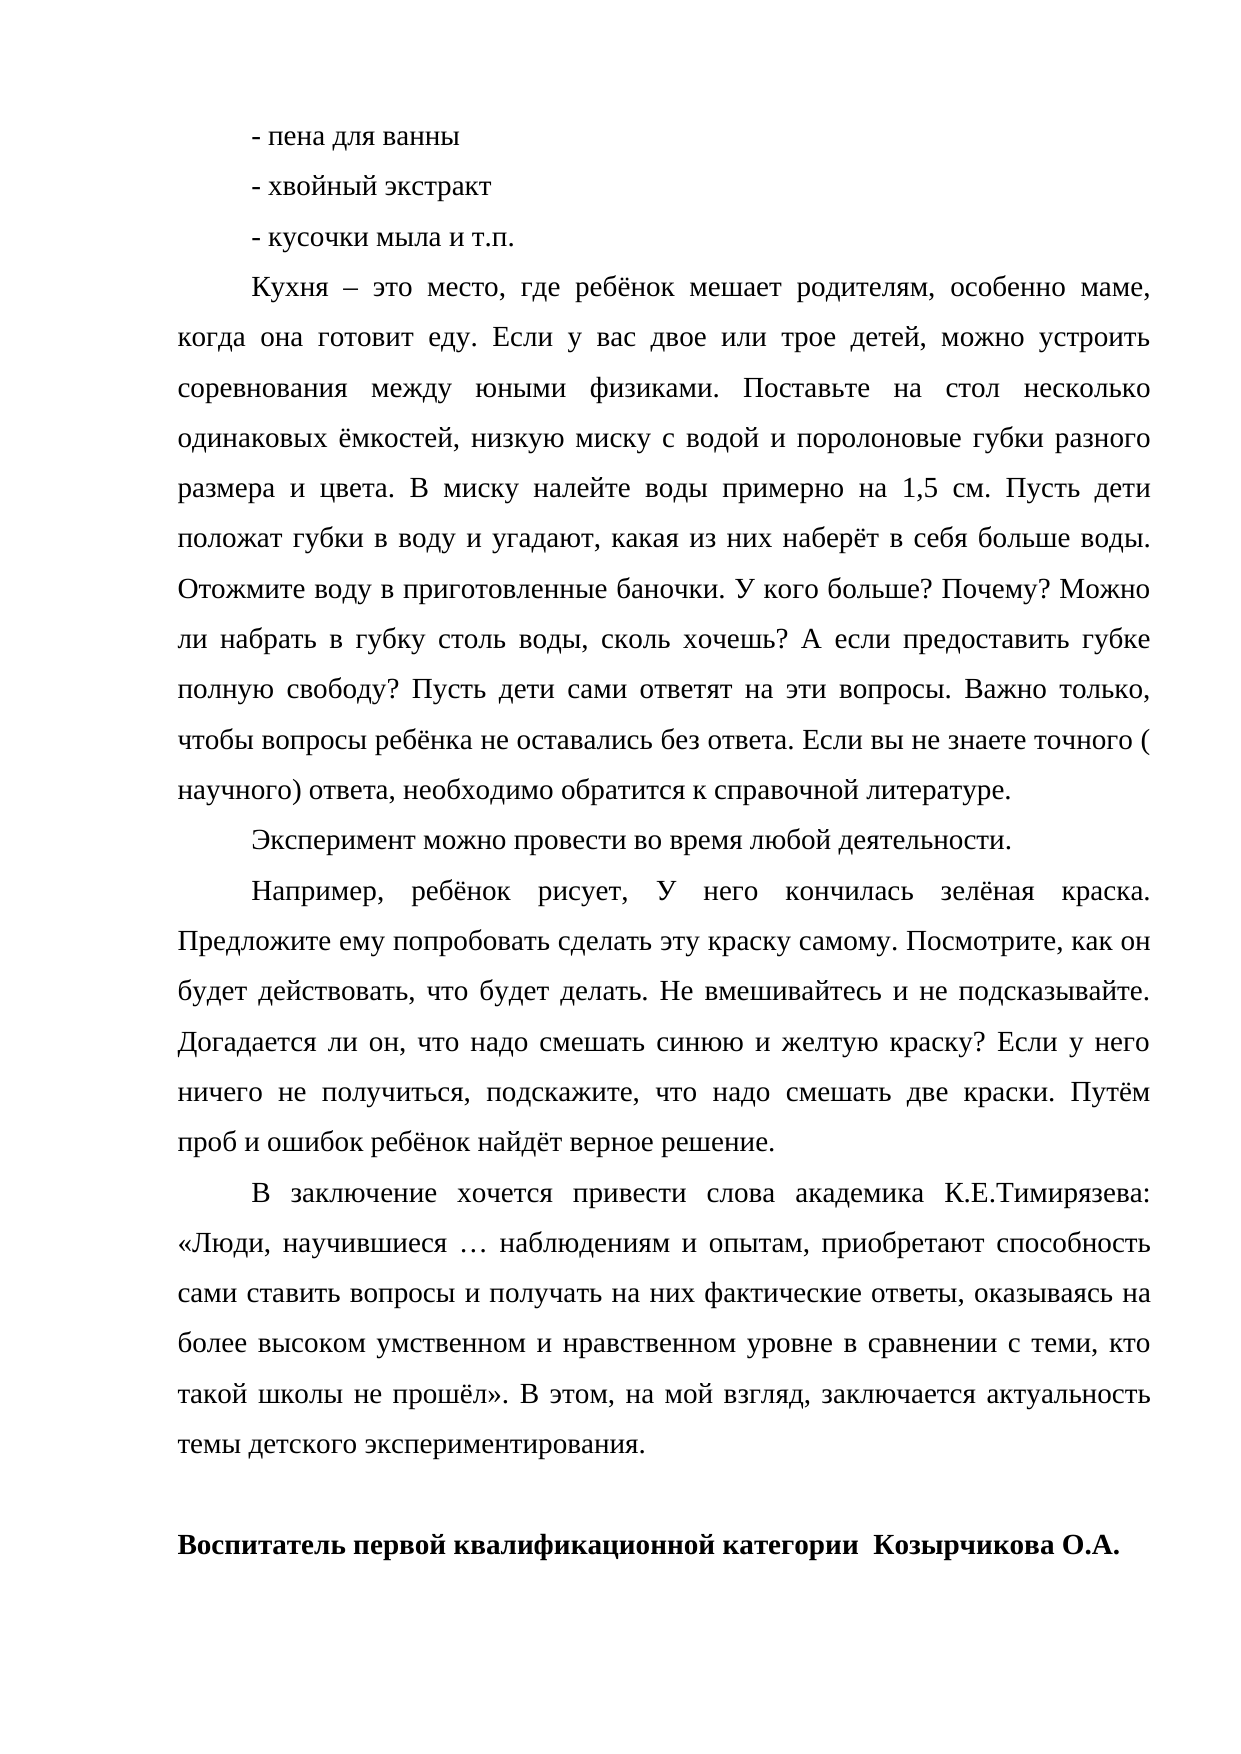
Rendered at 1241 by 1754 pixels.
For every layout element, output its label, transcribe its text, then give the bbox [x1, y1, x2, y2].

text Эксперимент можно провести во время любой деятельности. [177, 822, 1152, 856]
text Кухня – это место, где ребёнок мешает родителям, особенно маме, когда она готовит еду. Если у вас двое или трое детей, можно устроить соревнования между юными физиками. Поставьте на стол несколько одинаковых ёмкостей, низкую миску с водой и поролоновые губки разного размера и цвета. В миску налейте воды примерно на 1,5 см. Пусть дети положат губки в воду и угадают, какая из них наберёт в себя больше воды. Отожмите воду в приготовленные баночки. У кого больше? Почему? Можно ли набрать в губку столь воды, сколь хочешь? А если предоставить губке полную свободу? Пусть дети сами ответят на эти вопросы. Важно только, чтобы вопросы ребёнка не оставались без ответа. Если вы не знаете точного ( научного) ответа, необходимо обратится к справочной литературе. [177, 269, 1152, 806]
text В заключение хочется привести слова академика К.Е.Тимирязева: «Люди, научившиеся … наблюдениям и опытам, приобретают способность сами ставить вопросы и получать на них фактические ответы, оказываясь на более высоком умственном и нравственном уровне в сравнении с теми, кто такой школы не прошёл». В этом, на мой взгляд, заключается актуальность темы детского экспериментирования. [177, 1175, 1152, 1460]
text Например, ребёнок рисует, У него кончилась зелёная краска. Предложите ему попробовать сделать эту краску самому. Посмотрите, как он будет действовать, что будет делать. Не вмешивайтесь и не подсказывайте. Догадается ли он, что надо смешать синюю и желтую краску? Если у него ничего не получиться, подскажите, что надо смешать две краски. Путём проб и ошибок ребёнок найдёт верное решение. [177, 873, 1152, 1158]
text Воспитатель первой квалификационной категории Козырчикова О.А. [177, 1527, 1152, 1560]
text - хвойный экстракт [177, 168, 1152, 202]
text - кусочки мыла и т.п. [177, 219, 1152, 252]
text - пена для ванны [177, 118, 1152, 152]
